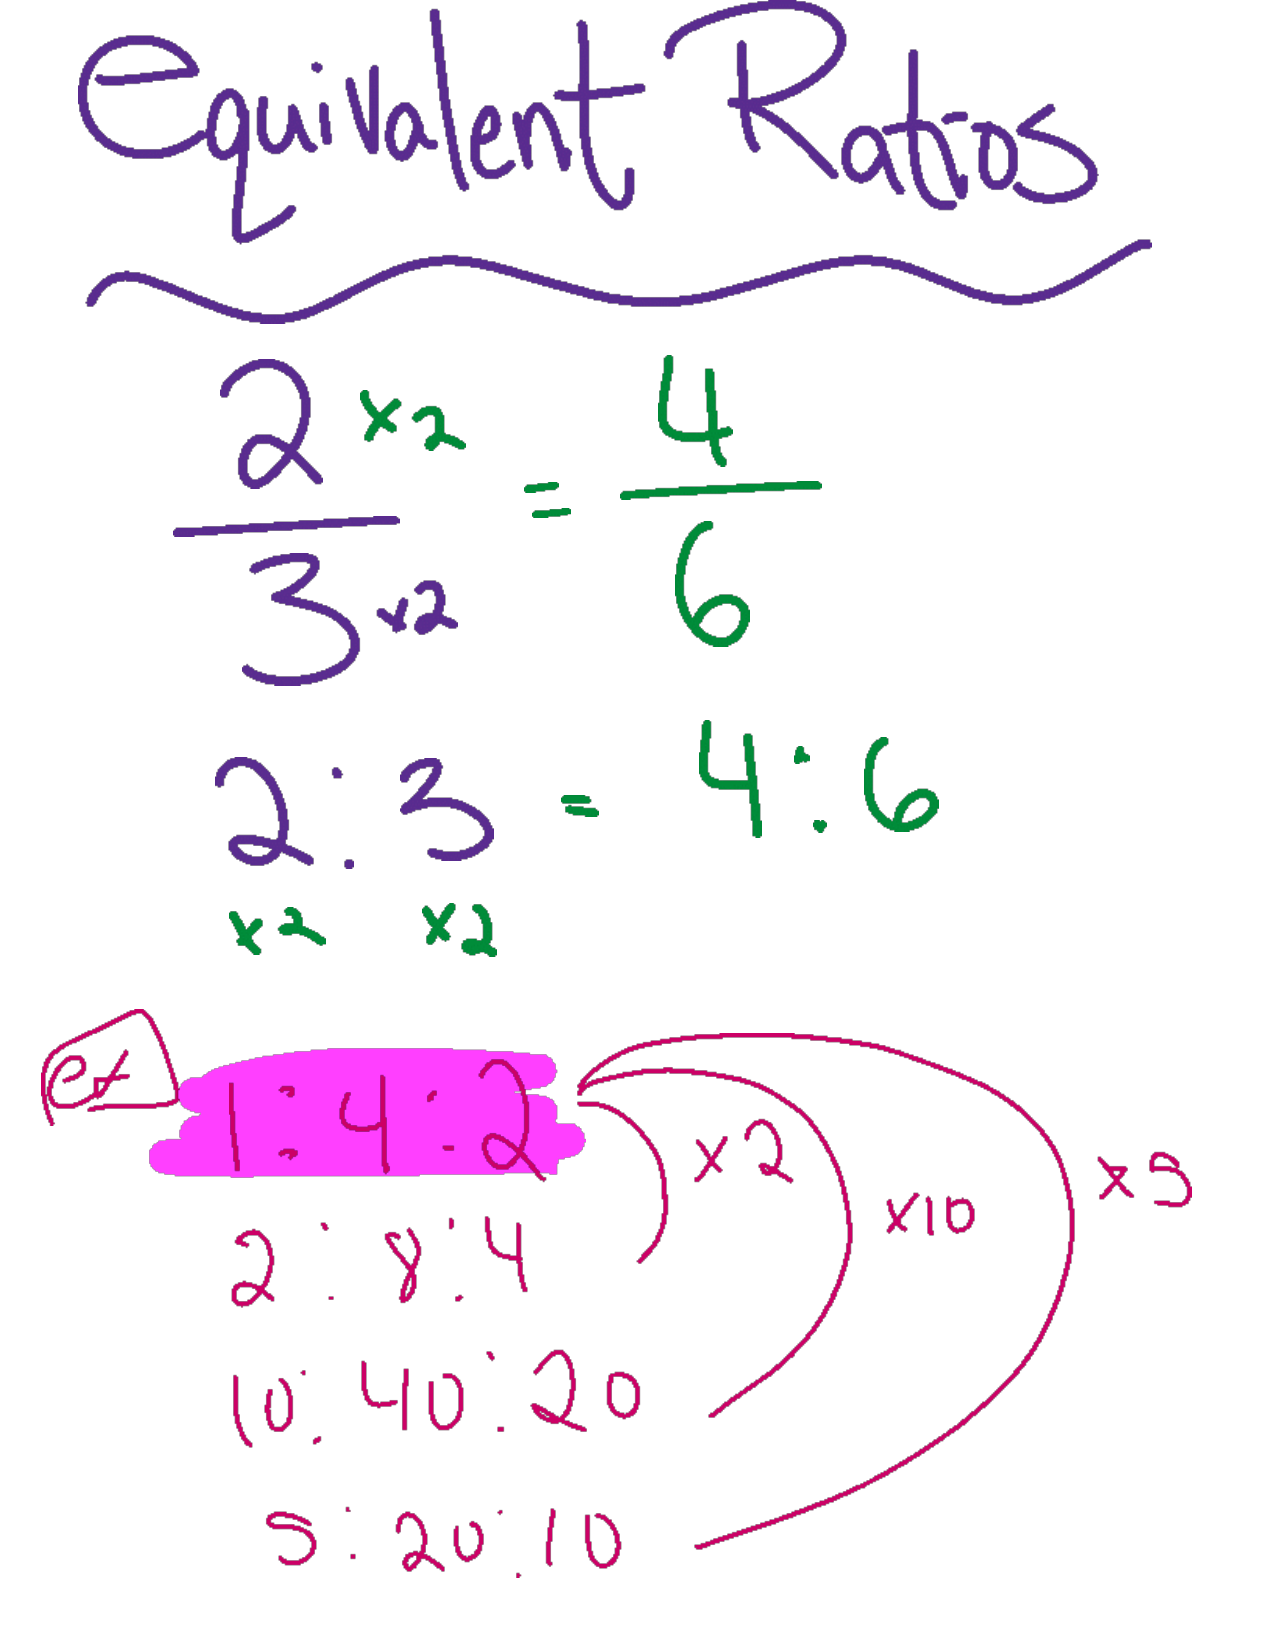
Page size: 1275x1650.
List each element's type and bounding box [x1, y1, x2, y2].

picture [360, 390, 466, 451]
picture [675, 521, 750, 647]
picture [699, 720, 762, 838]
picture [242, 553, 458, 686]
picture [215, 757, 354, 869]
picture [532, 508, 571, 518]
picture [173, 516, 400, 537]
picture [794, 746, 810, 764]
picture [41, 1009, 1192, 1578]
picture [620, 481, 822, 500]
picture [864, 737, 939, 832]
picture [561, 795, 599, 817]
picture [813, 820, 827, 833]
picture [400, 758, 494, 861]
picture [220, 359, 323, 489]
picture [229, 907, 326, 955]
picture [658, 355, 733, 467]
picture [78, 0, 1152, 324]
picture [422, 903, 497, 957]
picture [524, 482, 559, 493]
